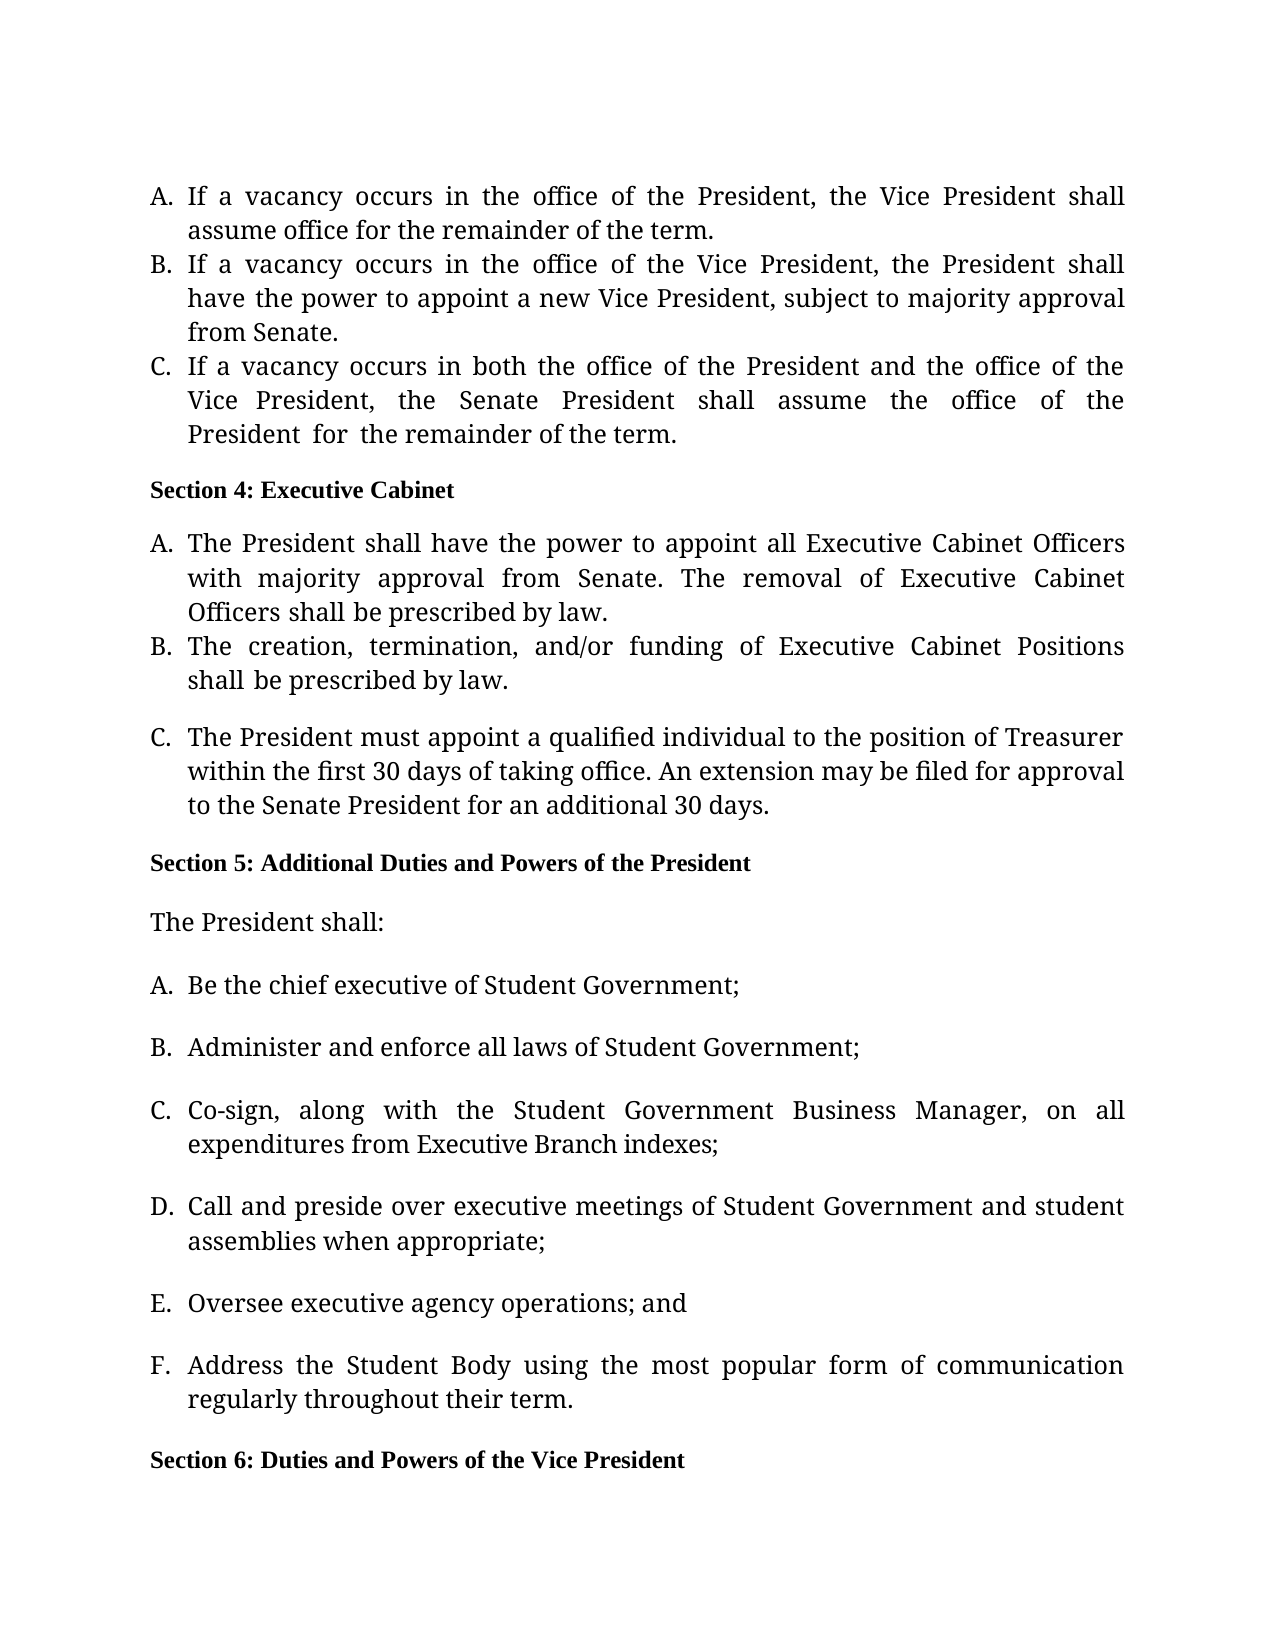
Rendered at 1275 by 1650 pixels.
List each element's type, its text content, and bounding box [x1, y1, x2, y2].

list Administer and enforce all laws of Student Government; [150, 1030, 1125, 1064]
text The President shall: [150, 905, 1125, 939]
list If a vacancy occurs in the office of the Vice President, the President shall have the power to appoint a new Vice President, subject to majority approval from Senate. [150, 247, 1125, 349]
list Call and preside over executive meetings of Student Government and student assemblies when appropriate; [150, 1189, 1125, 1257]
subtitle Section 4: Executive Cabinet [150, 475, 1125, 503]
subtitle Section 6: Duties and Powers of the Vice President [150, 1445, 1125, 1474]
subtitle Section 5: Additional Duties and Powers of the President [150, 848, 1125, 877]
list If a vacancy occurs in the office of the President, the Vice President shall assume office for the remainder of the term. [150, 178, 1125, 247]
list The creation, termination, and/or funding of Executive Cabinet Positions shall be prescribed by law. [150, 628, 1125, 696]
list If a vacancy occurs in both the office of the President and the office of the Vice President, the Senate President shall assume the office of the President for the remainder of the term. [150, 349, 1125, 451]
list The President must appoint a qualified individual to the position of Treasurer within the first 30 days of taking office. An extension may be filed for approval to the Senate President for an additional 30 days. [150, 719, 1125, 821]
list Be the chief executive of Student Government; [150, 967, 1125, 1002]
list Address the Student Body using the most popular form of communication regularly throughout their term. [150, 1348, 1125, 1416]
list Oversee executive agency operations; and [150, 1286, 1125, 1320]
list The President shall have the power to appoint all Executive Cabinet Officers with majority approval from Senate. The removal of Executive Cabinet Officers shall be prescribed by law. [150, 526, 1125, 628]
list Co-sign, along with the Student Government Business Manager, on all expenditures from Executive Branch indexes; [150, 1092, 1125, 1161]
